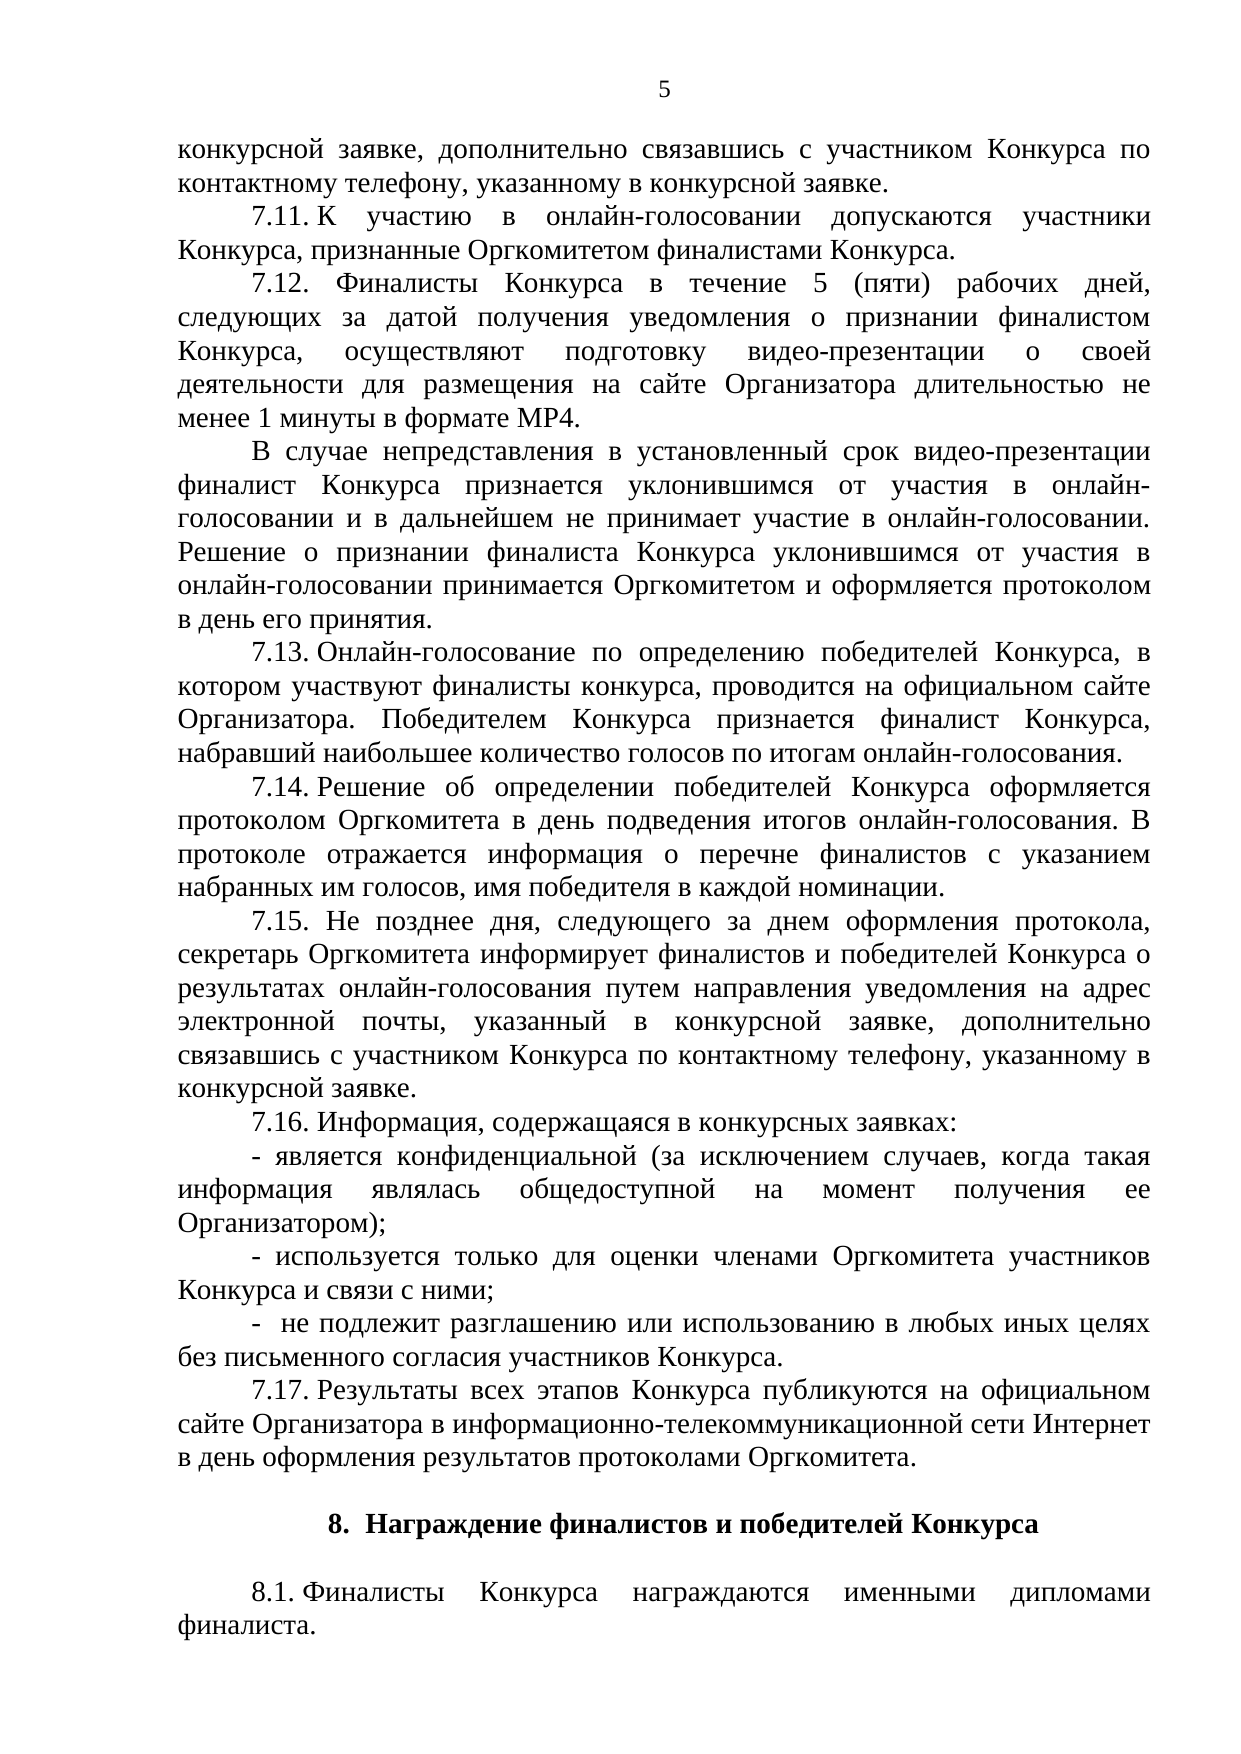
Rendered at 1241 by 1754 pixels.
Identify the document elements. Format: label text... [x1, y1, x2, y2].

text - является конфиденциальной (за исключением случаев, когда такая информация являлась общедоступной на момент получения ее Организатором); [177, 1138, 1152, 1238]
text 8.1. Финалисты Конкурса награждаются именными дипломами финалиста. [177, 1574, 1152, 1641]
text 7.15. Не позднее дня, следующего за днем оформления протокола, секретарь Оргкомитета информирует финалистов и победителей Конкурса о результатах онлайн-голосования путем направления уведомления на адрес электронной почты, указанный в конкурсной заявке, дополнительно связавшись с участником Конкурса по контактному телефону, указанному в конкурсной заявке. [177, 903, 1152, 1104]
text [177, 131, 1152, 198]
text 7.16. Информация, содержащаяся в конкурсных заявках: [177, 1104, 1152, 1138]
text В случае непредставления в установленный срок видео-презентации финалист Конкурса признается уклонившимся от участия в онлайн-голосовании и в дальнейшем не принимает участие в онлайн-голосовании. Решение о признании финалиста Конкурса уклонившимся от участия в онлайн-голосовании принимается Оргкомитетом и оформляется протоколом в день его принятия. [177, 433, 1152, 634]
text 7.17. Результаты всех этапов Конкурса публикуются на официальном сайте Организатора в информационно-телекоммуникационной сети Интернет в день оформления результатов протоколами Оргкомитета. [177, 1372, 1152, 1473]
list Награждение финалистов и победителей Конкурса [215, 1507, 1152, 1540]
text 7.14. Решение об определении победителей Конкурса оформляется протоколом Оргкомитета в день подведения итогов онлайн-голосования. В протоколе отражается информация о перечне финалистов с указанием набранных им голосов, имя победителя в каждой номинации. [177, 769, 1152, 903]
text 7.11. К участию в онлайн-голосовании допускаются участники Конкурса, признанные Оргкомитетом финалистами Конкурса. [177, 198, 1152, 266]
text 7.12. Финалисты Конкурса в течение 5 (пяти) рабочих дней, следующих за датой получения уведомления о признании финалистом Конкурса, осуществляют подготовку видео-презентации о своей деятельности для размещения на сайте Организатора длительностью не менее 1 минуты в формате МР4. [177, 266, 1152, 433]
text - используется только для оценки членами Оргкомитета участников Конкурса и связи с ними; [177, 1238, 1152, 1305]
text 7.13. Онлайн-голосование по определению победителей Конкурса, в котором участвуют финалисты конкурса, проводится на официальном сайте Организатора. Победителем Конкурса признается финалист Конкурса, набравший наибольшее количество голосов по итогам онлайн-голосования. [177, 634, 1152, 769]
text - не подлежит разглашению или использованию в любых иных целях без письменного согласия участников Конкурса. [177, 1305, 1152, 1372]
